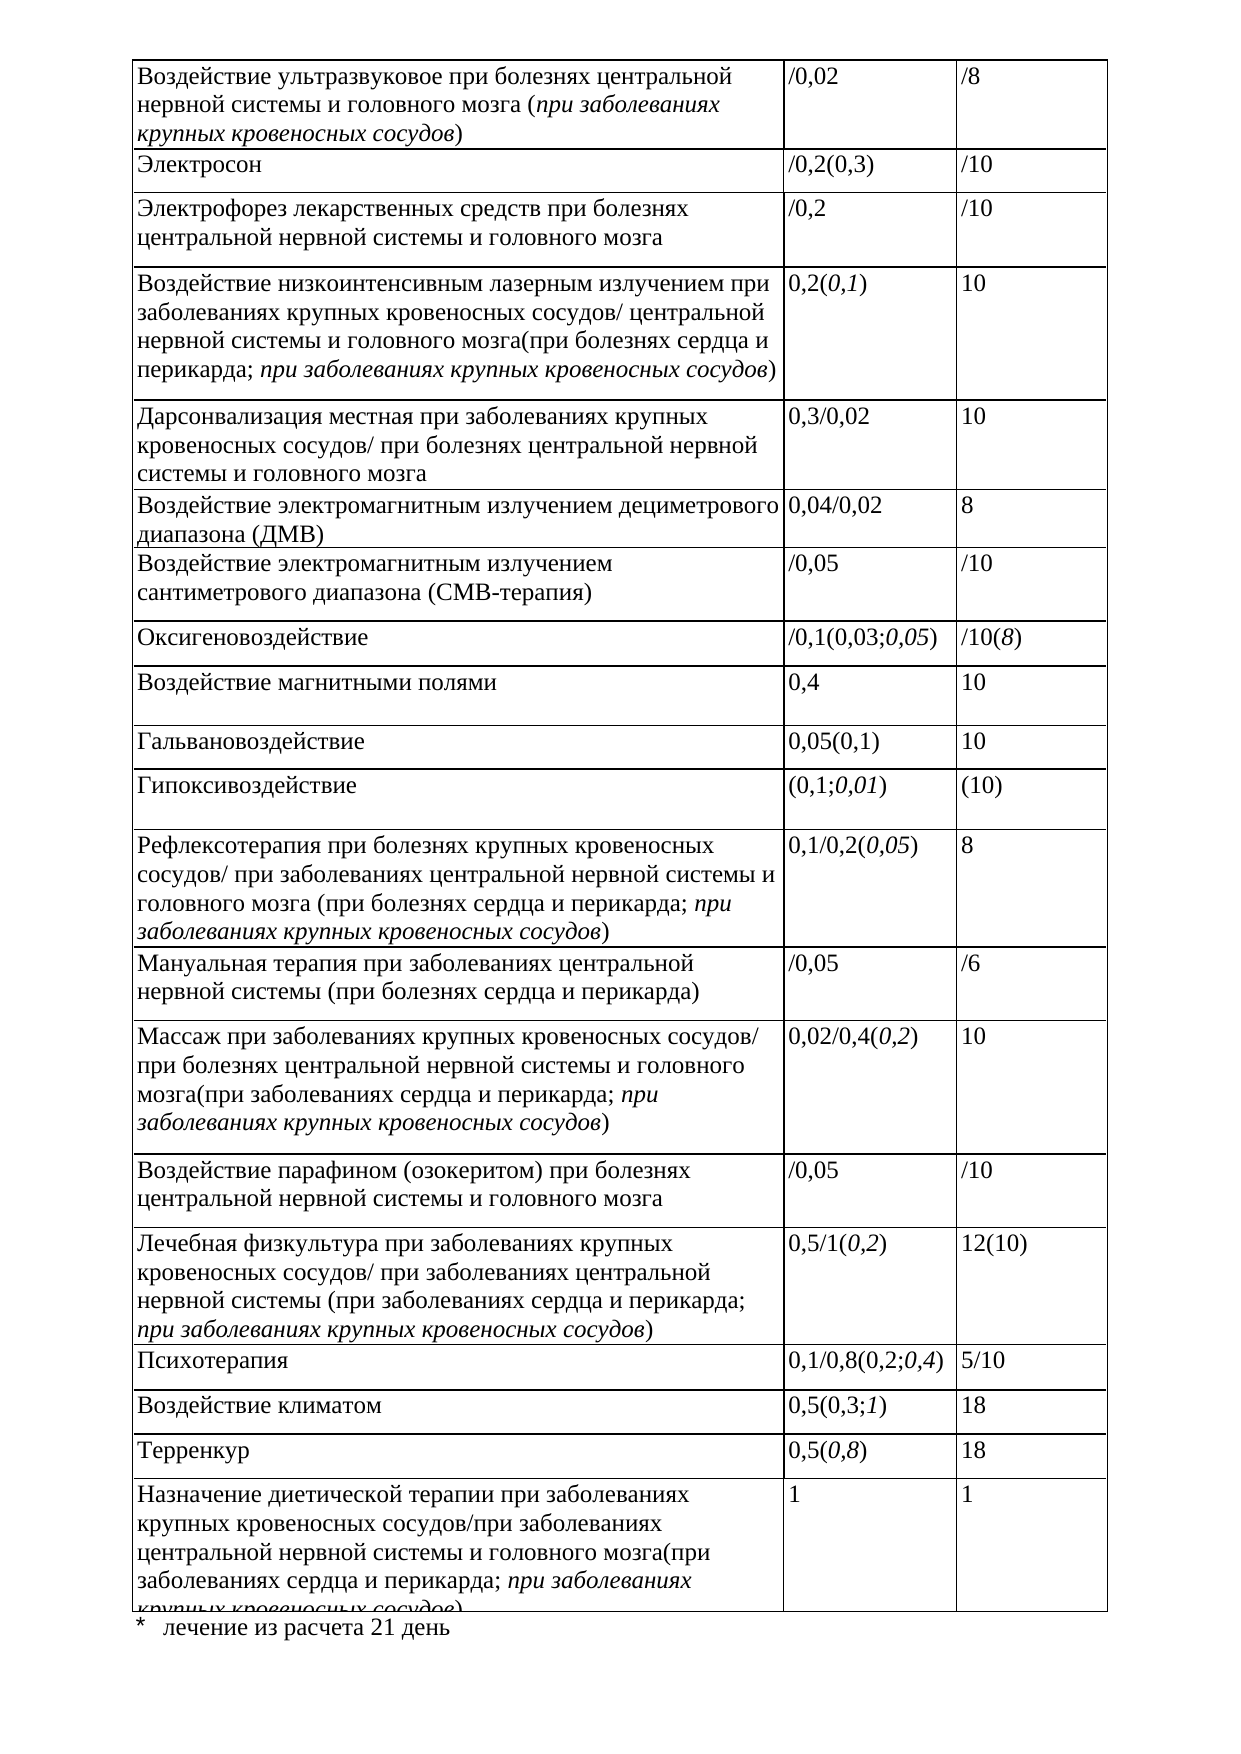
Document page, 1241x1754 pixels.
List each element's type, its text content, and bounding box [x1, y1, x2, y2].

table_cell 0,3/0,02 [785, 401, 956, 489]
table_cell Назначение диетической терапии при заболеваниях крупных кровеносных сосудов/при заболеваниях центральной нервной системы и головного мозга(при заболеваниях сердца и перикарда; при заболеваниях крупных кровеносных сосудов) [133, 1479, 783, 1611]
table_cell Воздействие климатом [133, 1390, 783, 1433]
table_cell 1 [784, 1479, 956, 1611]
table_cell Воздействие электромагнитным излучением дециметрового диапазона (ДМВ) [133, 490, 783, 547]
table_cell 12(10) [957, 1226, 1107, 1344]
table_cell /0,2(0,3) [784, 150, 956, 192]
table_cell 0,02/0,4(0,2) [785, 1021, 956, 1153]
table_cell (0,1;0,01) [785, 770, 956, 829]
table_cell 0,04/0,02 [785, 490, 956, 547]
table_cell 10 [957, 725, 1107, 768]
table_cell /10(8) [957, 620, 1107, 665]
table_cell Рефлексотерапия при болезнях крупных кровеносных сосудов/ при заболеваниях центральной нервной системы и головного мозга (при болезнях сердца и перикарда; при заболеваниях крупных кровеносных сосудов) [133, 830, 783, 946]
table_cell Мануальная терапия при заболеваниях центральной нервной системы (при болезнях сердца и перикарда) [133, 947, 783, 1019]
table_cell /6 [957, 946, 1107, 1019]
table_cell 10 [957, 266, 1107, 399]
table_cell 18 [957, 1389, 1107, 1433]
table_cell /0,2 [785, 193, 956, 266]
table_cell 10 [957, 1020, 1107, 1153]
table_cell 0,1/0,2(0,05) [785, 830, 956, 946]
table_cell /10 [957, 192, 1107, 266]
table_cell Воздействие парафином (озокеритом) при болезнях центральной нервной системы и головного мозга [133, 1154, 783, 1226]
table_cell 8 [957, 829, 1107, 946]
table_cell 5/10 [957, 1344, 1107, 1389]
table_cell /10 [957, 148, 1107, 192]
table_cell Воздействие магнитными полями [133, 666, 783, 724]
table_cell Воздействие электромагнитным излучением сантиметрового диапазона (СМВ-терапия) [133, 548, 783, 620]
table_cell /0,05 [785, 548, 956, 620]
table_cell 0,05(0,1) [785, 726, 956, 768]
table_cell Массаж при заболеваниях крупных кровеносных сосудов/ при болезнях центральной нервной системы и головного мозга(при заболеваниях сердца и перикарда; при заболеваниях крупных кровеносных сосудов) [133, 1021, 783, 1153]
table_cell Психотерапия [133, 1345, 783, 1389]
table_cell 0,5(0,3;1) [785, 1391, 956, 1433]
table_cell 10 [957, 399, 1107, 489]
table_cell Гипоксивоздействие [133, 769, 783, 829]
text * лечение из расчета 21 день [133, 1612, 1152, 1643]
table_cell 8 [957, 489, 1107, 547]
table_cell 10 [957, 665, 1107, 724]
table_cell /10 [957, 547, 1107, 620]
table_cell Терренкур [133, 1434, 783, 1478]
table_cell Оксигеновоздействие [133, 621, 783, 665]
table_cell Электрофорез лекарственных средств при болезнях центральной нервной системы и головного мозга [133, 193, 783, 266]
table_cell 0,5/1(0,2) [785, 1228, 956, 1344]
table_cell /0,02 [785, 61, 956, 148]
table_cell 1 [957, 1478, 1107, 1611]
table_cell /0,1(0,03;0,05) [785, 622, 956, 665]
table_cell 0,1/0,8(0,2;0,4) [785, 1345, 956, 1389]
table_cell /8 [957, 61, 1107, 148]
table_cell (10) [957, 768, 1107, 829]
table_cell 0,2(0,1) [785, 268, 956, 399]
table_cell 0,4 [785, 667, 956, 724]
table_cell /0,05 [785, 948, 956, 1019]
table_cell /0,05 [785, 1155, 956, 1226]
table_cell 0,5(0,8) [785, 1435, 956, 1478]
table_cell Лечебная физкультура при заболеваниях крупных кровеносных сосудов/ при заболеваниях центральной нервной системы (при заболеваниях сердца и перикарда; при заболеваниях крупных кровеносных сосудов) [133, 1228, 783, 1344]
table_cell 18 [957, 1433, 1107, 1478]
table_cell Воздействие ультразвуковое при болезнях центральной нервной системы и головного мозга (при заболеваниях крупных кровеносных сосудов) [133, 61, 783, 148]
table_cell /10 [957, 1153, 1107, 1226]
table_cell Гальвановоздействие [133, 726, 783, 768]
table_cell Дарсонвализация местная при заболеваниях крупных кровеносных сосудов/ при болезнях центральной нервной системы и головного мозга [133, 400, 783, 489]
table_cell Электросон [133, 149, 783, 192]
table_cell Воздействие низкоинтенсивным лазерным излучением при заболеваниях крупных кровеносных сосудов/ центральной нервной системы и головного мозга(при болезнях сердца и перикарда; при заболеваниях крупных кровеносных сосудов) [133, 267, 783, 399]
